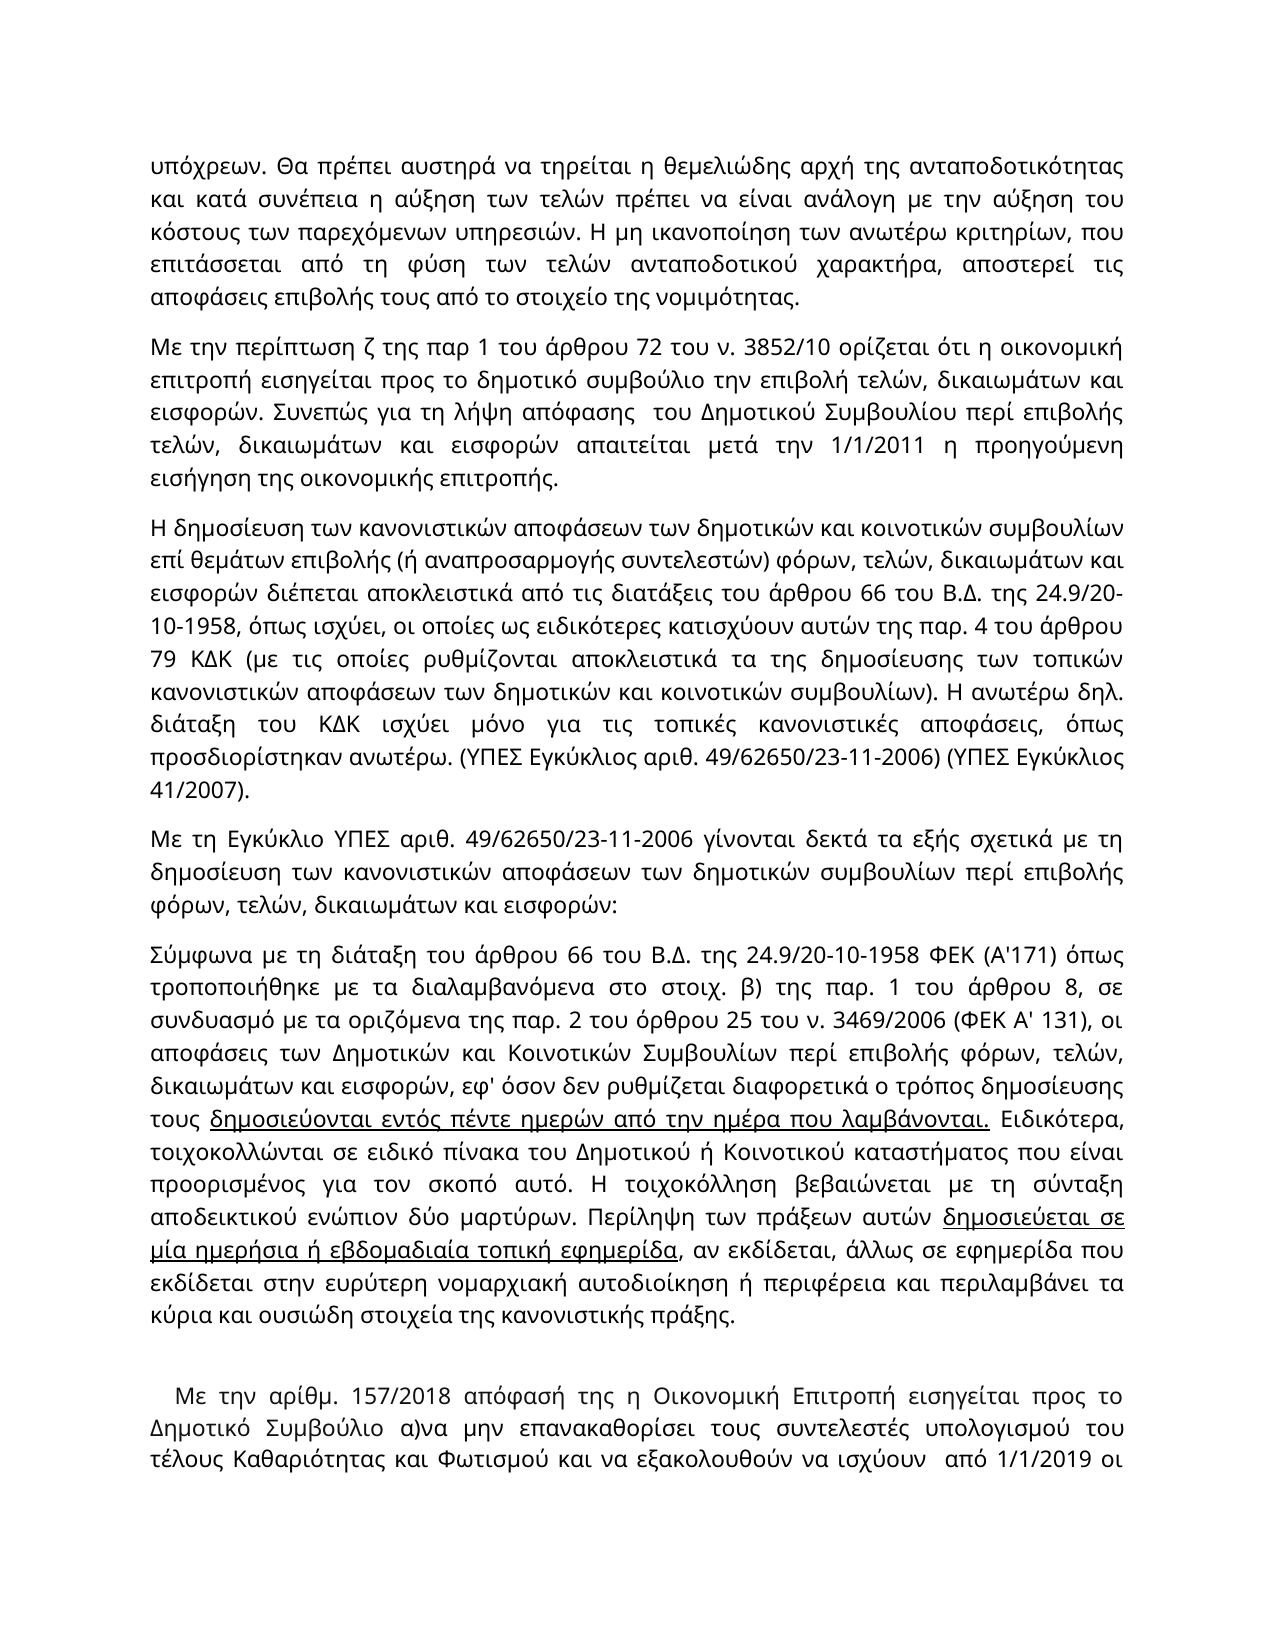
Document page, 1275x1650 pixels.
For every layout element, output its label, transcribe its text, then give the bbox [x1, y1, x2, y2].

text Η δημοσίευση των κανονιστικών αποφάσεων των δημοτικών και κοινοτικών συμβουλίων επί θεμάτων επιβολής (ή αναπροσαρμογής συντελεστών) φόρων, τελών, δικαιωμάτων και εισφορών διέπεται αποκλειστικά από τις διατάξεις του άρθρου 66 του Β.Δ. της 24.9/20-10-1958, όπως ισχύει, οι οποίες ως ειδικότερες κατισχύουν αυτών της παρ. 4 του άρθρου 79 ΚΔΚ (με τις οποίες ρυθμίζονται αποκλειστικά τα της δημοσίευσης των τοπικών κανονιστικών αποφάσεων των δημοτικών και κοινοτικών συμβουλίων). Η ανωτέρω δηλ. διάταξη του ΚΔΚ ισχύει μόνο για τις τοπικές κανονιστικές αποφάσεις, όπως προσδιορίστηκαν ανωτέρω. (ΥΠΕΣ Εγκύκλιος αριθ. 49/62650/23-11-2006) (ΥΠΕΣ Εγκύκλιος 41/2007). [150, 511, 1125, 805]
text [112, 1380, 1125, 1474]
text Με τη Εγκύκλιο ΥΠΕΣ αριθ. 49/62650/23-11-2006 γίνονται δεκτά τα εξής σχετικά με τη δημοσίευση των κανονιστικών αποφάσεων των δημοτικών συμβουλίων περί επιβολής φόρων, τελών, δικαιωμάτων και εισφορών: [150, 823, 1125, 920]
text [150, 150, 1125, 312]
text Σύμφωνα με τη διάταξη του άρθρου 66 του Β.Δ. της 24.9/20-10-1958 ΦΕΚ (Α'171) όπως τροποποιήθηκε με τα διαλαμβανόμενα στο στοιχ. β) της παρ. 1 του άρθρου 8, σε συνδυασμό με τα οριζόμενα της παρ. 2 του όρθρου 25 του ν. 3469/2006 (ΦΕΚ Α' 131), οι αποφάσεις των Δημοτικών και Κοινοτικών Συμβουλίων περί επιβολής φόρων, τελών, δικαιωμάτων και εισφορών, εφ' όσον δεν ρυθμίζεται διαφορετικά ο τρόπος δημοσίευσης τους δημοσιεύονται εντός πέντε ημερών από την ημέρα που λαμβάνονται. Ειδικότερα, τοιχοκολλώνται σε ειδικό πίνακα του Δημοτικού ή Κοινοτικού καταστήματος που είναι προορισμένος για τον σκοπό αυτό. Η τοιχοκόλληση βεβαιώνεται με τη σύνταξη αποδεικτικού ενώπιον δύο μαρτύρων. Περίληψη των πράξεων αυτών δημοσιεύεται σε μία ημερήσια ή εβδομαδιαία τοπική εφημερίδα, αν εκδίδεται, άλλως σε εφημερίδα που εκδίδεται στην ευρύτερη νομαρχιακή αυτοδιοίκηση ή περιφέρεια και περιλαμβάνει τα κύρια και ουσιώδη στοιχεία της κανονιστικής πράξης. [150, 938, 1125, 1331]
text Με την περίπτωση ζ της παρ 1 του άρθρου 72 του ν. 3852/10 ορίζεται ότι η οικονομική επιτροπή εισηγείται προς το δημοτικό συμβούλιο την επιβολή τελών, δικαιωμάτων και εισφορών. Συνεπώς για τη λήψη απόφασης του Δημοτικού Συμβουλίου περί επιβολής τελών, δικαιωμάτων και εισφορών απαιτείται μετά την 1/1/2011 η προηγούμενη εισήγηση της οικονομικής επιτροπής. [150, 331, 1125, 493]
